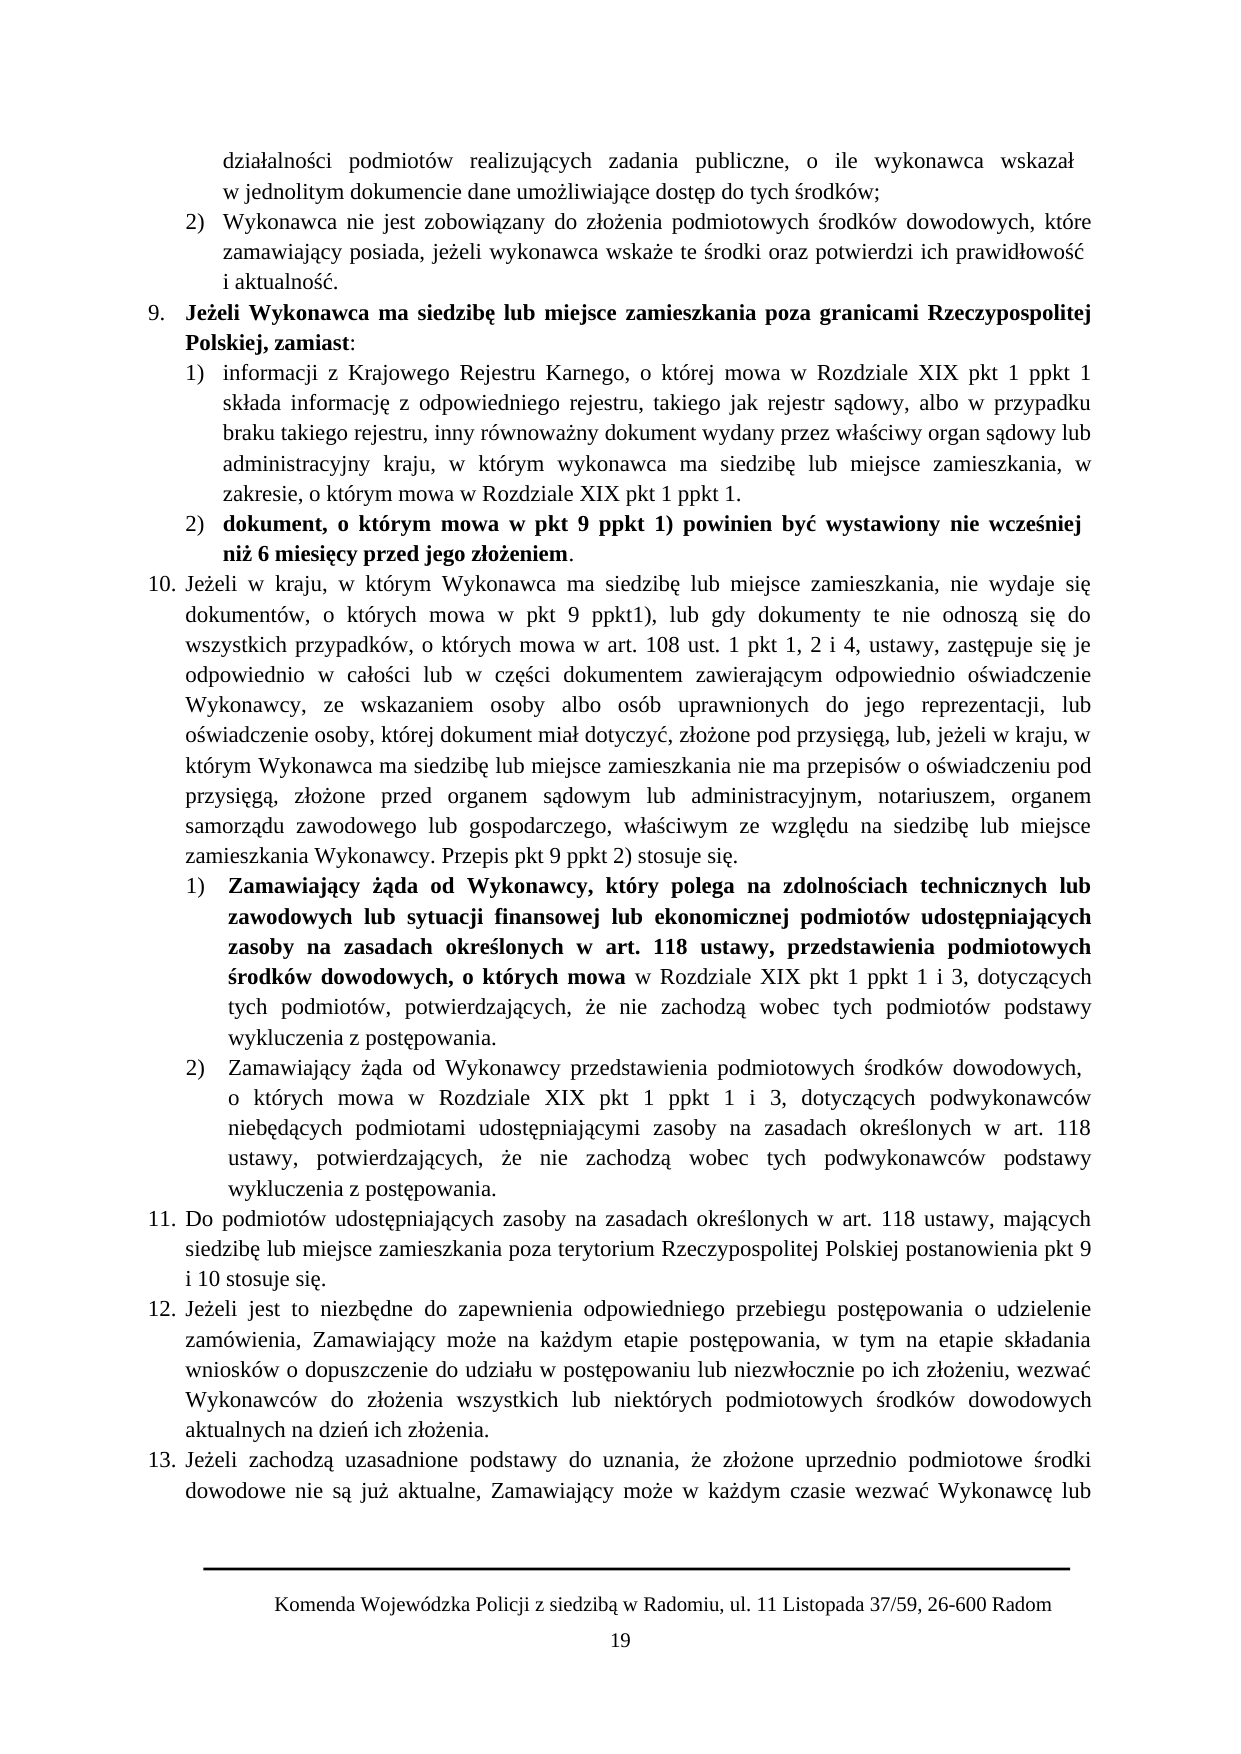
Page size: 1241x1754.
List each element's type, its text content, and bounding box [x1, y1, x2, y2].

list Zamawiający żąda od Wykonawcy przedstawienia podmiotowych środków dowodowych, o których mowa w Rozdziale XIX pkt 1 ppkt 1 i 3, dotyczących podwykonawców niebędących podmiotami udostępniającymi zasoby na zasadach określonych w art. 118 ustawy, potwierdzających, że nie zachodzą wobec tych podwykonawców podstawy wykluczenia z postępowania. [186, 1054, 1093, 1201]
list informacji z Krajowego Rejestru Karnego, o której mowa w Rozdziale XIX pkt 1 ppkt 1 składa informację z odpowiedniego rejestru, takiego jak rejestr sądowy, albo w przypadku braku takiego rejestru, inny równoważny dokument wydany przez właściwy organ sądowy lub administracyjny kraju, w którym wykonawca ma siedzibę lub miejsce zamieszkania, w zakresie, o którym mowa w Rozdziale XIX pkt 1 ppkt 1. [185, 359, 1093, 506]
list Do podmiotów udostępniających zasoby na zasadach określonych w art. 118 ustawy, mających siedzibę lub miejsce zamieszkania poza terytorium Rzeczypospolitej Polskiej postanowienia pkt 9 i 10 stosuje się. [148, 1205, 1093, 1292]
list Zamawiający żąda od Wykonawcy, który polega na zdolnościach technicznych lub zawodowych lub sytuacji finansowej lub ekonomicznej podmiotów udostępniających zasoby na zasadach określonych w art. 118 ustawy, przedstawienia podmiotowych środków dowodowych, o których mowa w Rozdziale XIX pkt 1 ppkt 1 i 3, dotyczących tych podmiotów, potwierdzających, że nie zachodzą wobec tych podmiotów podstawy wykluczenia z postępowania. [186, 873, 1093, 1050]
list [148, 1447, 1093, 1503]
list Jeżeli w kraju, w którym Wykonawca ma siedzibę lub miejsce zamieszkania, nie wydaje się dokumentów, o których mowa w pkt 9 ppkt1), lub gdy dokumenty te nie odnoszą się do wszystkich przypadków, o których mowa w art. 108 ust. 1 pkt 1, 2 i 4, ustawy, zastępuje się je odpowiednio w całości lub w części dokumentem zawierającym odpowiednio oświadczenie Wykonawcy, ze wskazaniem osoby albo osób uprawnionych do jego reprezentacji, lub oświadczenie osoby, której dokument miał dotyczyć, złożone pod przysięgą, lub, jeżeli w kraju, w którym Wykonawca ma siedzibę lub miejsce zamieszkania nie ma przepisów o oświadczeniu pod przysięgą, złożone przed organem sądowym lub administracyjnym, notariuszem, organem samorządu zawodowego lub gospodarczego, właściwym ze względu na siedzibę lub miejsce zamieszkania Wykonawcy. Przepis pkt 9 ppkt 2) stosuje się. [148, 571, 1093, 869]
list Wykonawca nie jest zobowiązany do złożenia podmiotowych środków dowodowych, które zamawiający posiada, jeżeli wykonawca wskaże te środki oraz potwierdzi ich prawidłowość i aktualność. [185, 208, 1093, 295]
list Jeżeli jest to niezbędne do zapewnienia odpowiedniego przebiegu postępowania o udzielenie zamówienia, Zamawiający może na każdym etapie postępowania, w tym na etapie składania wniosków o dopuszczenie do udziału w postępowaniu lub niezwłocznie po ich złożeniu, wezwać Wykonawców do złożenia wszystkich lub niektórych podmiotowych środków dowodowych aktualnych na dzień ich złożenia. [148, 1296, 1093, 1443]
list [185, 148, 1093, 204]
list dokument, o którym mowa w pkt 9 ppkt 1) powinien być wystawiony nie wcześniej niż 6 miesięcy przed jego złożeniem. [185, 510, 1093, 567]
list Jeżeli Wykonawca ma siedzibę lub miejsce zamieszkania poza granicami Rzeczypospolitej Polskiej, zamiast: [148, 299, 1093, 355]
